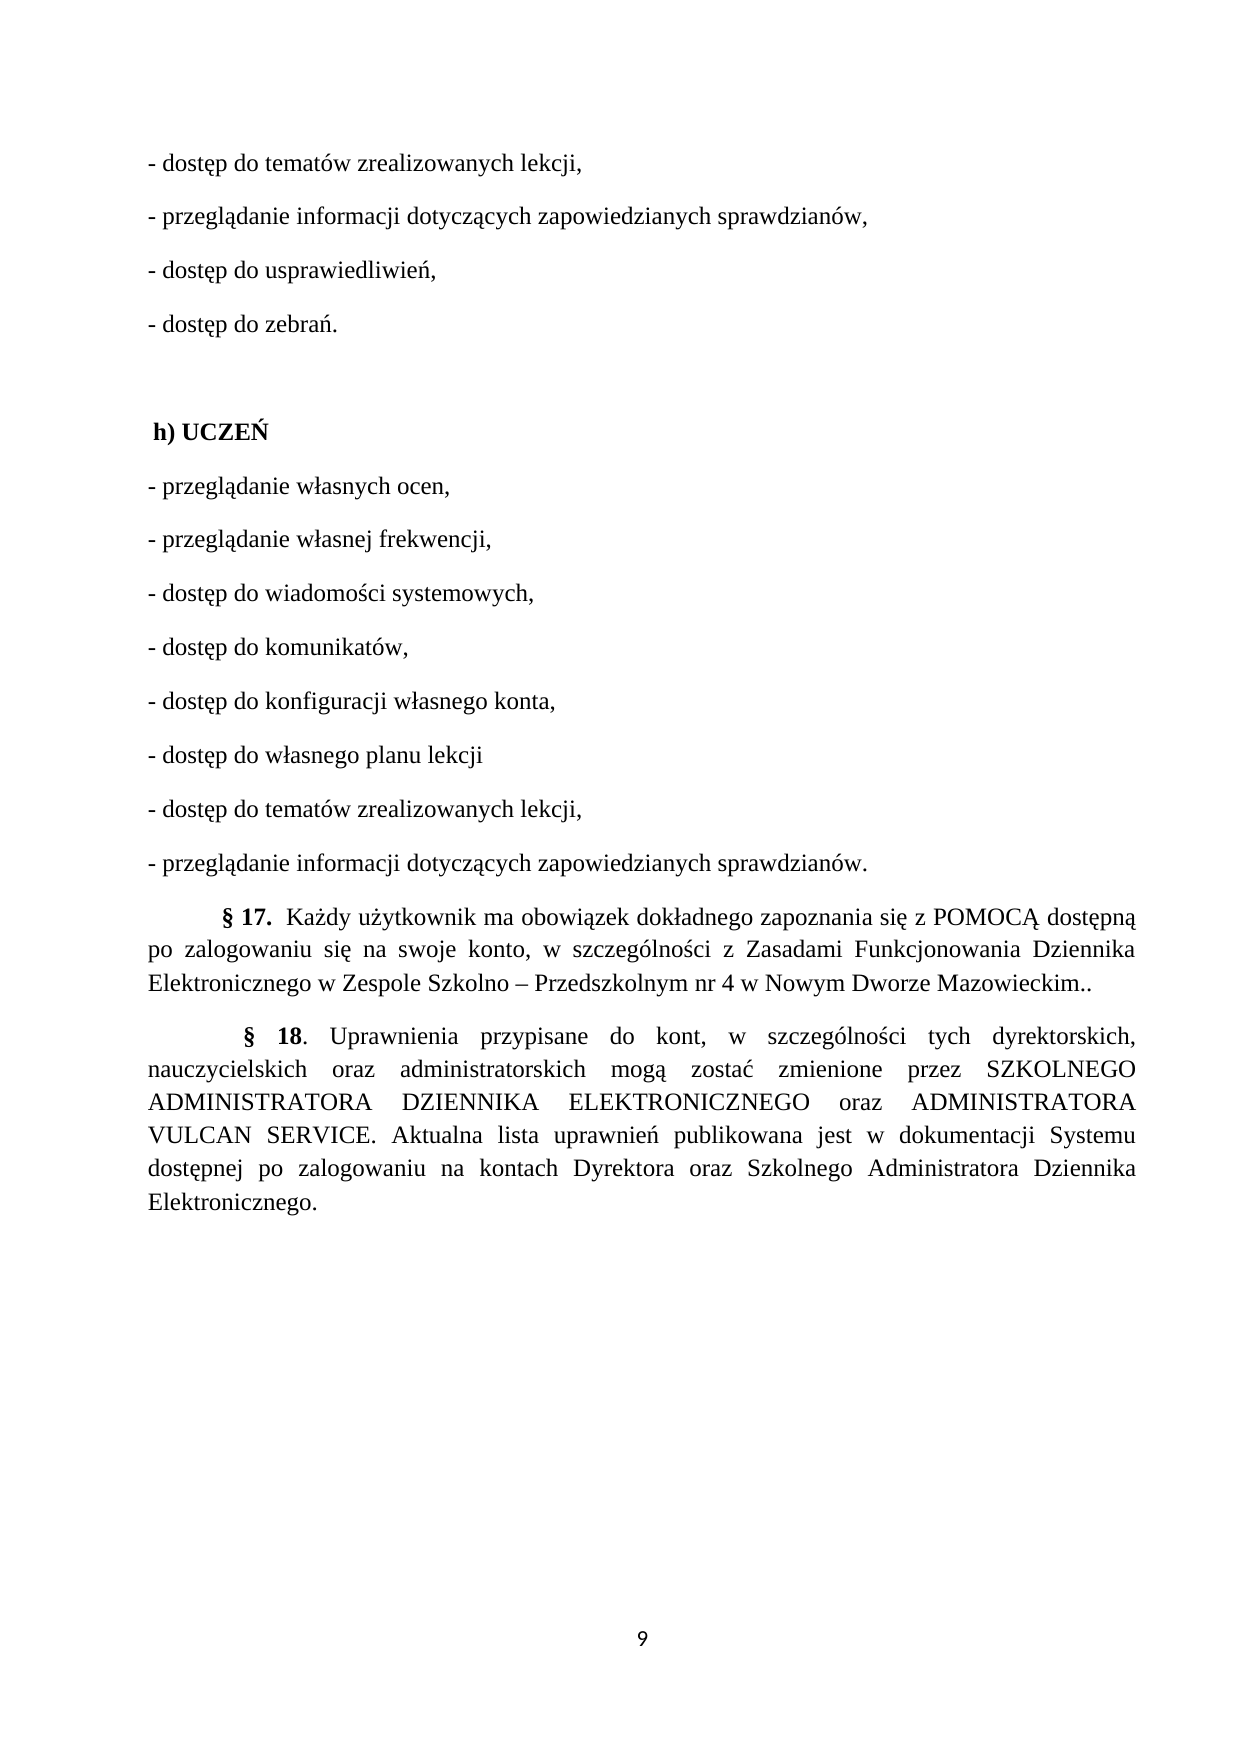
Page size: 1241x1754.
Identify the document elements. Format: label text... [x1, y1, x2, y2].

text - dostęp do wiadomości systemowych, [148, 578, 1137, 607]
text - przeglądanie informacji dotyczących zapowiedzianych sprawdzianów. [148, 848, 1137, 876]
text h) UCZEŃ [148, 417, 1137, 446]
text - dostęp do własnego planu lekcji [148, 740, 1137, 769]
text - przeglądanie informacji dotyczących zapowiedzianych sprawdzianów, [148, 201, 1137, 230]
text - dostęp do zebrań. [148, 309, 1137, 338]
text - przeglądanie własnych ocen, [148, 471, 1137, 499]
text - dostęp do komunikatów, [148, 632, 1137, 661]
text § 17. Każdy użytkownik ma obowiązek dokładnego zapoznania się z POMOCĄ dostępną po zalogowaniu się na swoje konto, w szczególności z Zasadami Funkcjonowania Dziennika Elektronicznego w Zespole Szkolno – Przedszkolnym nr 4 w Nowym Dworze Mazowieckim.. [148, 902, 1137, 996]
text - przeglądanie własnej frekwencji, [148, 524, 1137, 553]
text § 18. Uprawnienia przypisane do kont, w szczególności tych dyrektorskich, nauczycielskich oraz administratorskich mogą zostać zmienione przez SZKOLNEGO ADMINISTRATORA DZIENNIKA ELEKTRONICZNEGO oraz ADMINISTRATORA VULCAN SERVICE. Aktualna lista uprawnień publikowana jest w dokumentacji Systemu dostępnej po zalogowaniu na kontach Dyrektora oraz Szkolnego Administratora Dziennika Elektronicznego. [148, 1021, 1137, 1215]
text - dostęp do usprawiedliwień, [148, 255, 1137, 284]
text - dostęp do tematów zrealizowanych lekcji, [148, 148, 1137, 176]
text - dostęp do tematów zrealizowanych lekcji, [148, 794, 1137, 823]
text - dostęp do konfiguracji własnego konta, [148, 686, 1137, 715]
